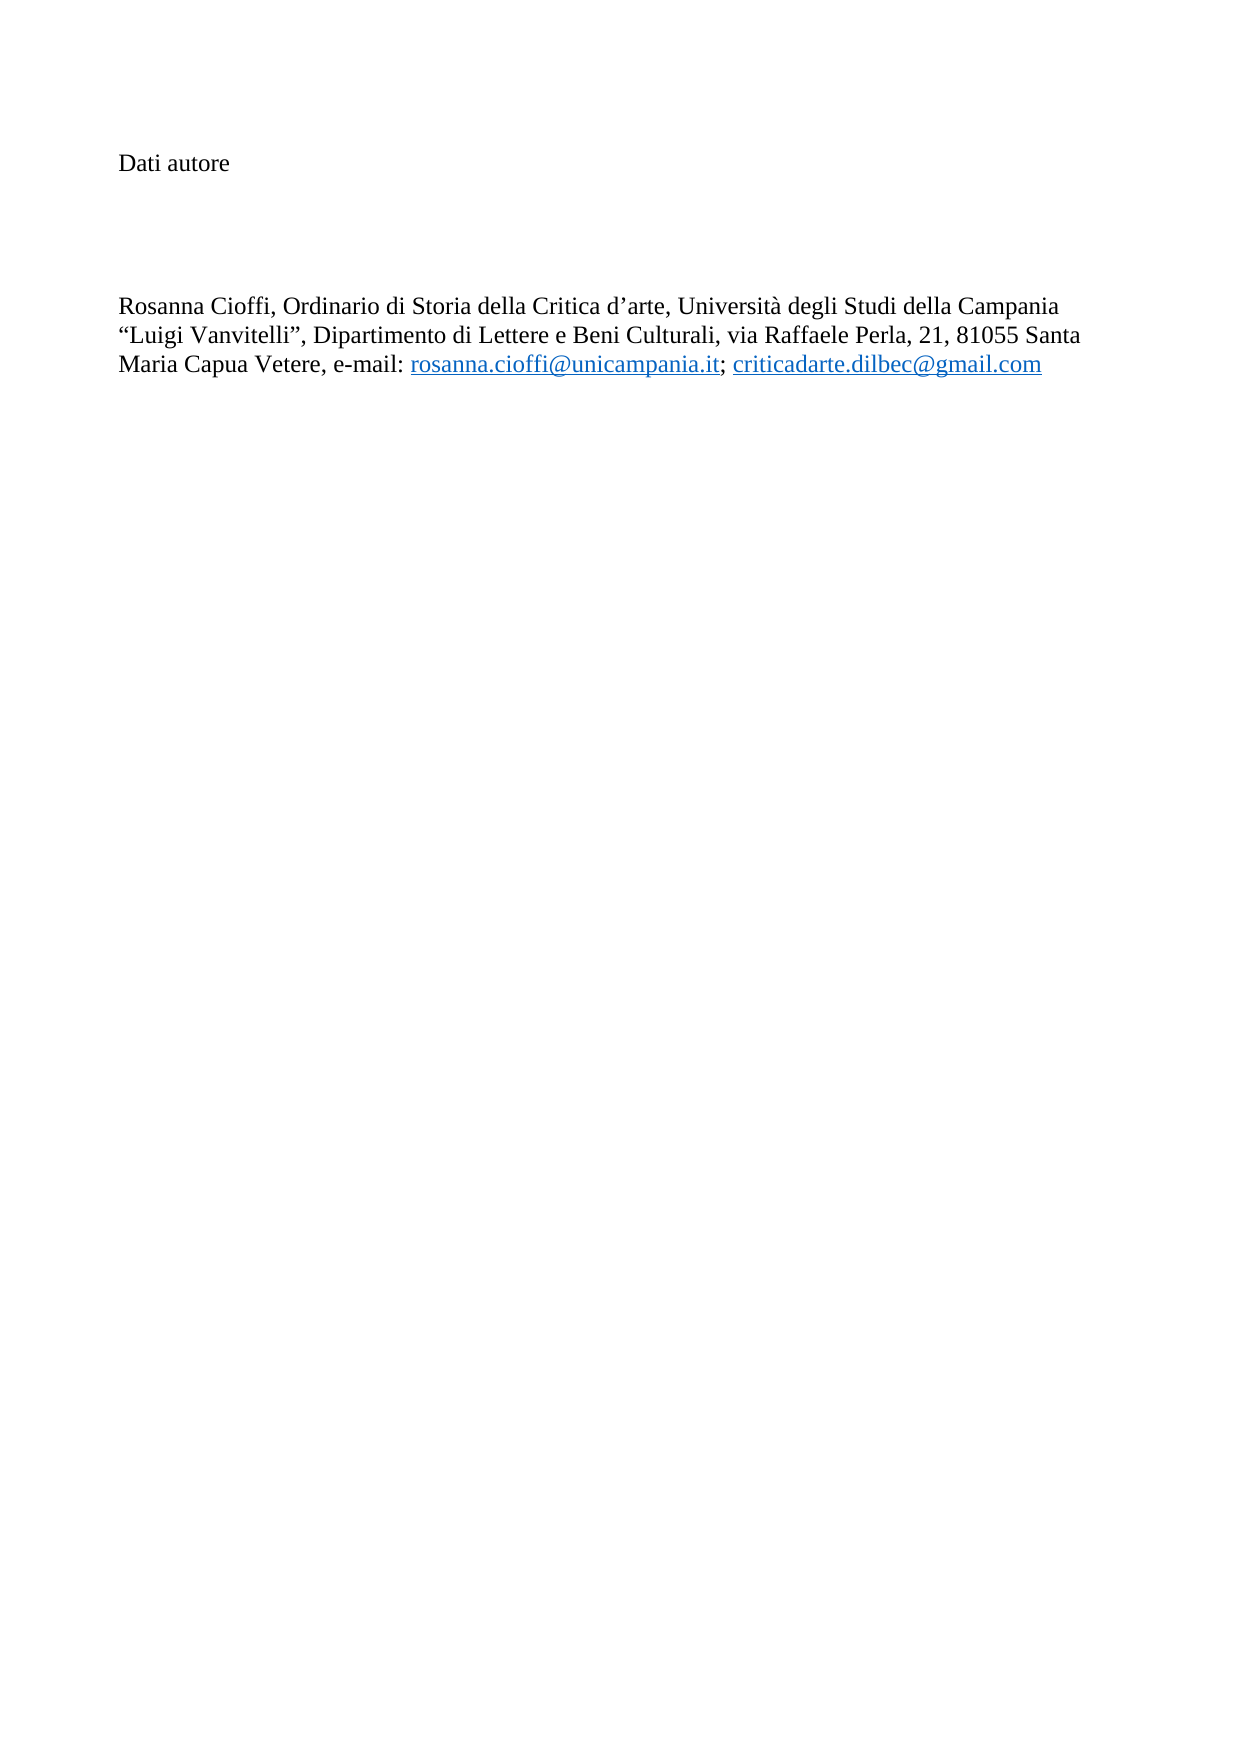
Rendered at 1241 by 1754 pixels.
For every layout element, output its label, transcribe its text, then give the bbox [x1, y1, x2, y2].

text Rosanna Cioffi, Ordinario di Storia della Critica d’arte, Università degli Studi della Campania “Luigi Vanvitelli”, Dipartimento di Lettere e Beni Culturali, via Raffaele Perla, 21, 81055 Santa Maria Capua Vetere, e-mail: rosanna.cioffi@unicampania.it; criticadarte.dilbec@gmail.com [118, 291, 1122, 378]
text Dati autore [118, 148, 1122, 176]
